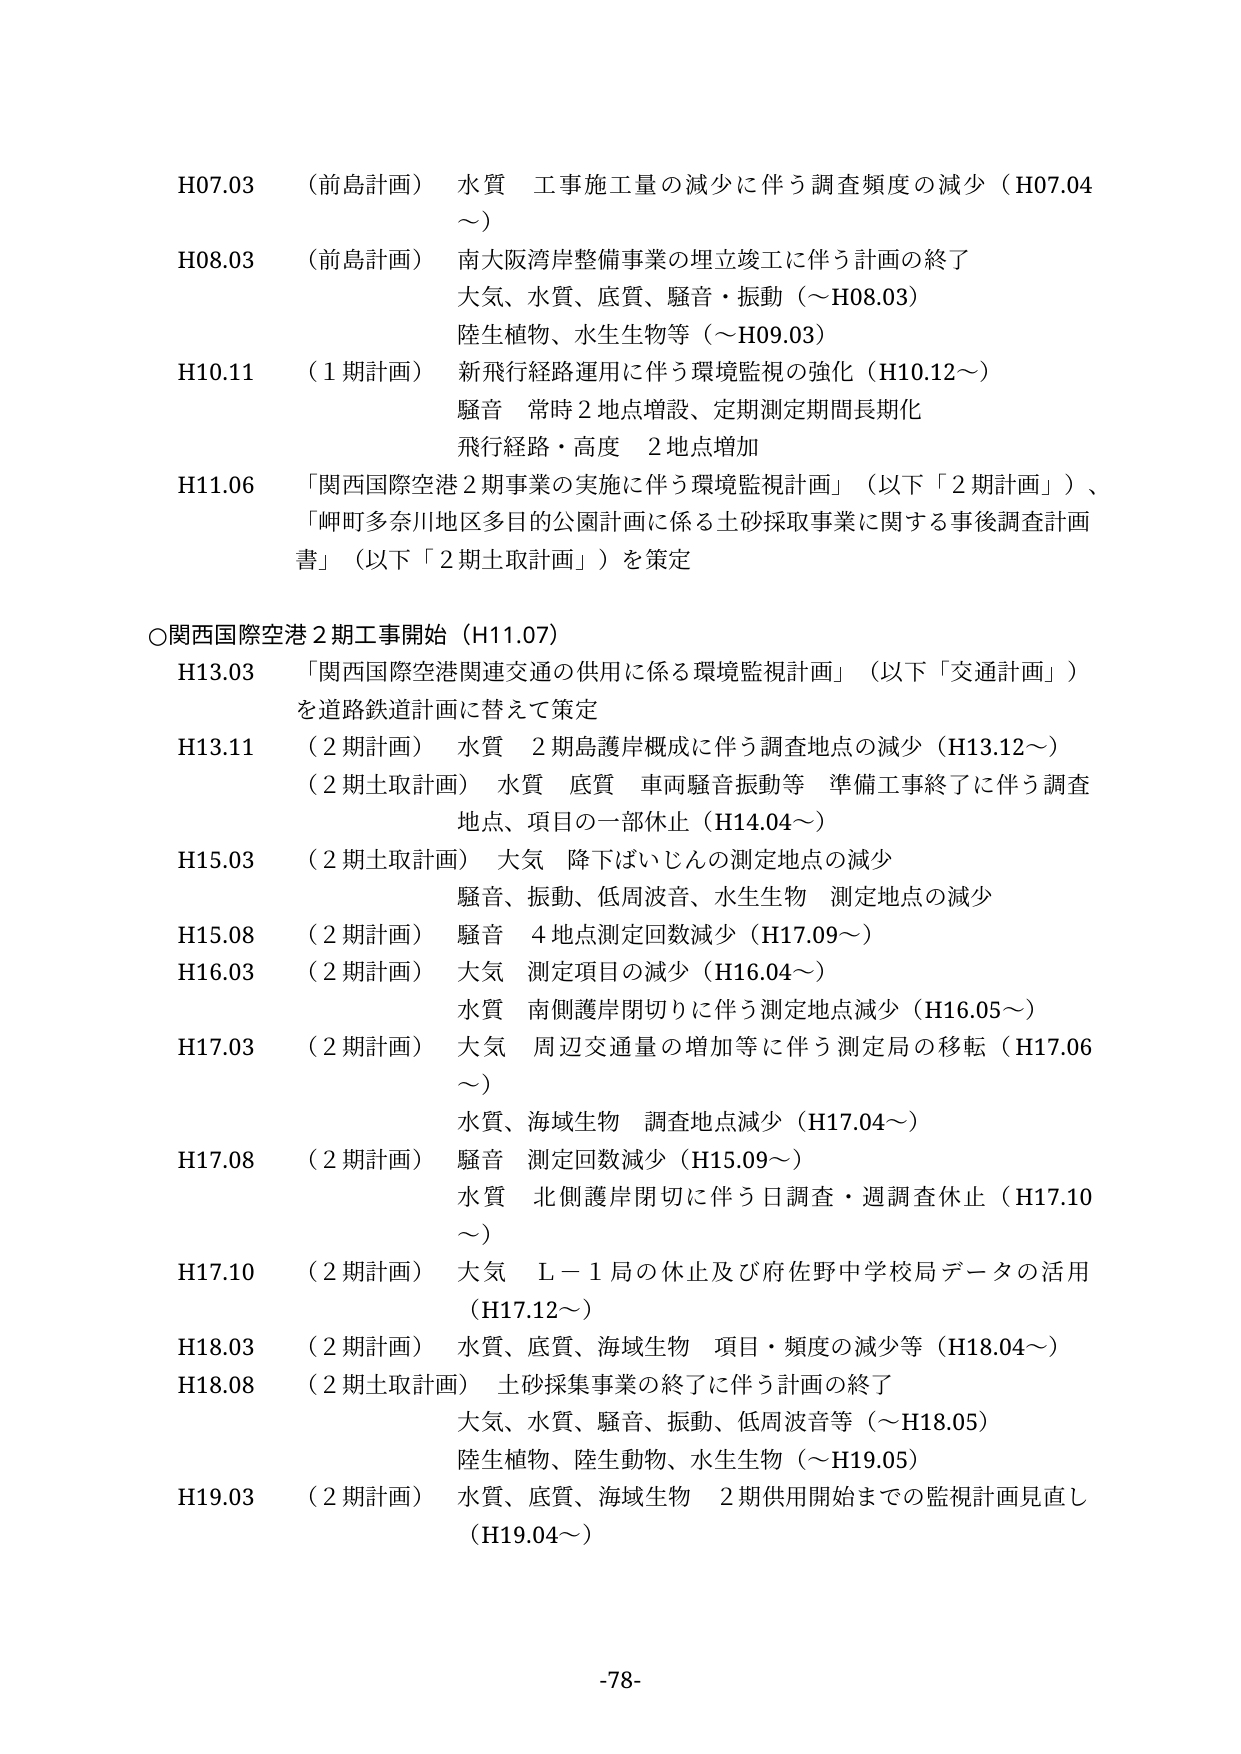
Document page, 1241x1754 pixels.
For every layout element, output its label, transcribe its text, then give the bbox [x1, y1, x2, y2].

text H15.08 （２期計画） 騒音 ４地点測定回数減少（H17.09～） [177, 914, 1092, 952]
text 飛行経路・高度 ２地点増加 [177, 427, 1092, 464]
text H17.08 （２期計画） 騒音 測定回数減少（H15.09～） [177, 1139, 1092, 1177]
text H16.03 （２期計画） 大気 測定項目の減少（H16.04～） [177, 952, 1092, 989]
text H17.03 （２期計画） 大気 周辺交通量の増加等に伴う測定局の移転（H17.06～） [177, 1027, 1092, 1102]
text H08.03 （前島計画） 南大阪湾岸整備事業の埋立竣工に伴う計画の終了 [177, 239, 1092, 277]
text H15.03 （２期土取計画） 大気 降下ばいじんの測定地点の減少 [177, 839, 1092, 877]
text H13.03 「関西国際空港関連交通の供用に係る環境監視計画」（以下「交通計画」）を道路鉄道計画に替えて策定 [177, 652, 1092, 727]
text 水質 北側護岸閉切に伴う日調査・週調査休止（H17.10～） [177, 1177, 1092, 1252]
text H18.08 （２期土取計画） 土砂採集事業の終了に伴う計画の終了 [177, 1364, 1092, 1402]
text 「岬町多奈川地区多目的公園計画に係る土砂採取事業に関する事後調査計画書」（以下「２期土取計画」）を策定 [177, 502, 1092, 577]
text 陸生植物、陸生動物、水生生物（～H19.05） [177, 1439, 1092, 1477]
text 大気、水質、底質、騒音・振動（～H08.03） [177, 277, 1092, 314]
text ○関西国際空港２期工事開始（H11.07） [148, 614, 1092, 652]
text 大気、水質、騒音、振動、低周波音等（～H18.05） [177, 1402, 1092, 1439]
text （２期土取計画） 水質 底質 車両騒音振動等 準備工事終了に伴う調査地点、項目の一部休止（H14.04～） [177, 764, 1092, 839]
text H19.03 （２期計画） 水質、底質、海域生物 ２期供用開始までの監視計画見直し （H19.04～） [177, 1477, 1092, 1552]
text H11.06 「関西国際空港２期事業の実施に伴う環境監視計画」（以下「２期計画」）、 [177, 464, 1092, 502]
text 騒音、振動、低周波音、水生生物 測定地点の減少 [177, 877, 1092, 914]
text 騒音 常時２地点増設、定期測定期間長期化 [177, 389, 1092, 427]
text H18.03 （２期計画） 水質、底質、海域生物 項目・頻度の減少等（H18.04～） [177, 1327, 1092, 1364]
text 水質、海域生物 調査地点減少（H17.04～） [177, 1102, 1092, 1139]
text H07.03 （前島計画） 水質 工事施工量の減少に伴う調査頻度の減少（H07.04～） [177, 164, 1092, 239]
text 水質 南側護岸閉切りに伴う測定地点減少（H16.05～） [177, 989, 1092, 1027]
text H13.11 （２期計画） 水質 ２期島護岸概成に伴う調査地点の減少（H13.12～） [177, 727, 1092, 764]
text H17.10 （２期計画） 大気 Ｌ－１局の休止及び府佐野中学校局データの活用（H17.12～） [177, 1252, 1092, 1327]
text H10.11 （１期計画） 新飛行経路運用に伴う環境監視の強化（H10.12～） [177, 352, 1092, 389]
text 陸生植物、水生生物等（～H09.03） [177, 314, 1092, 352]
